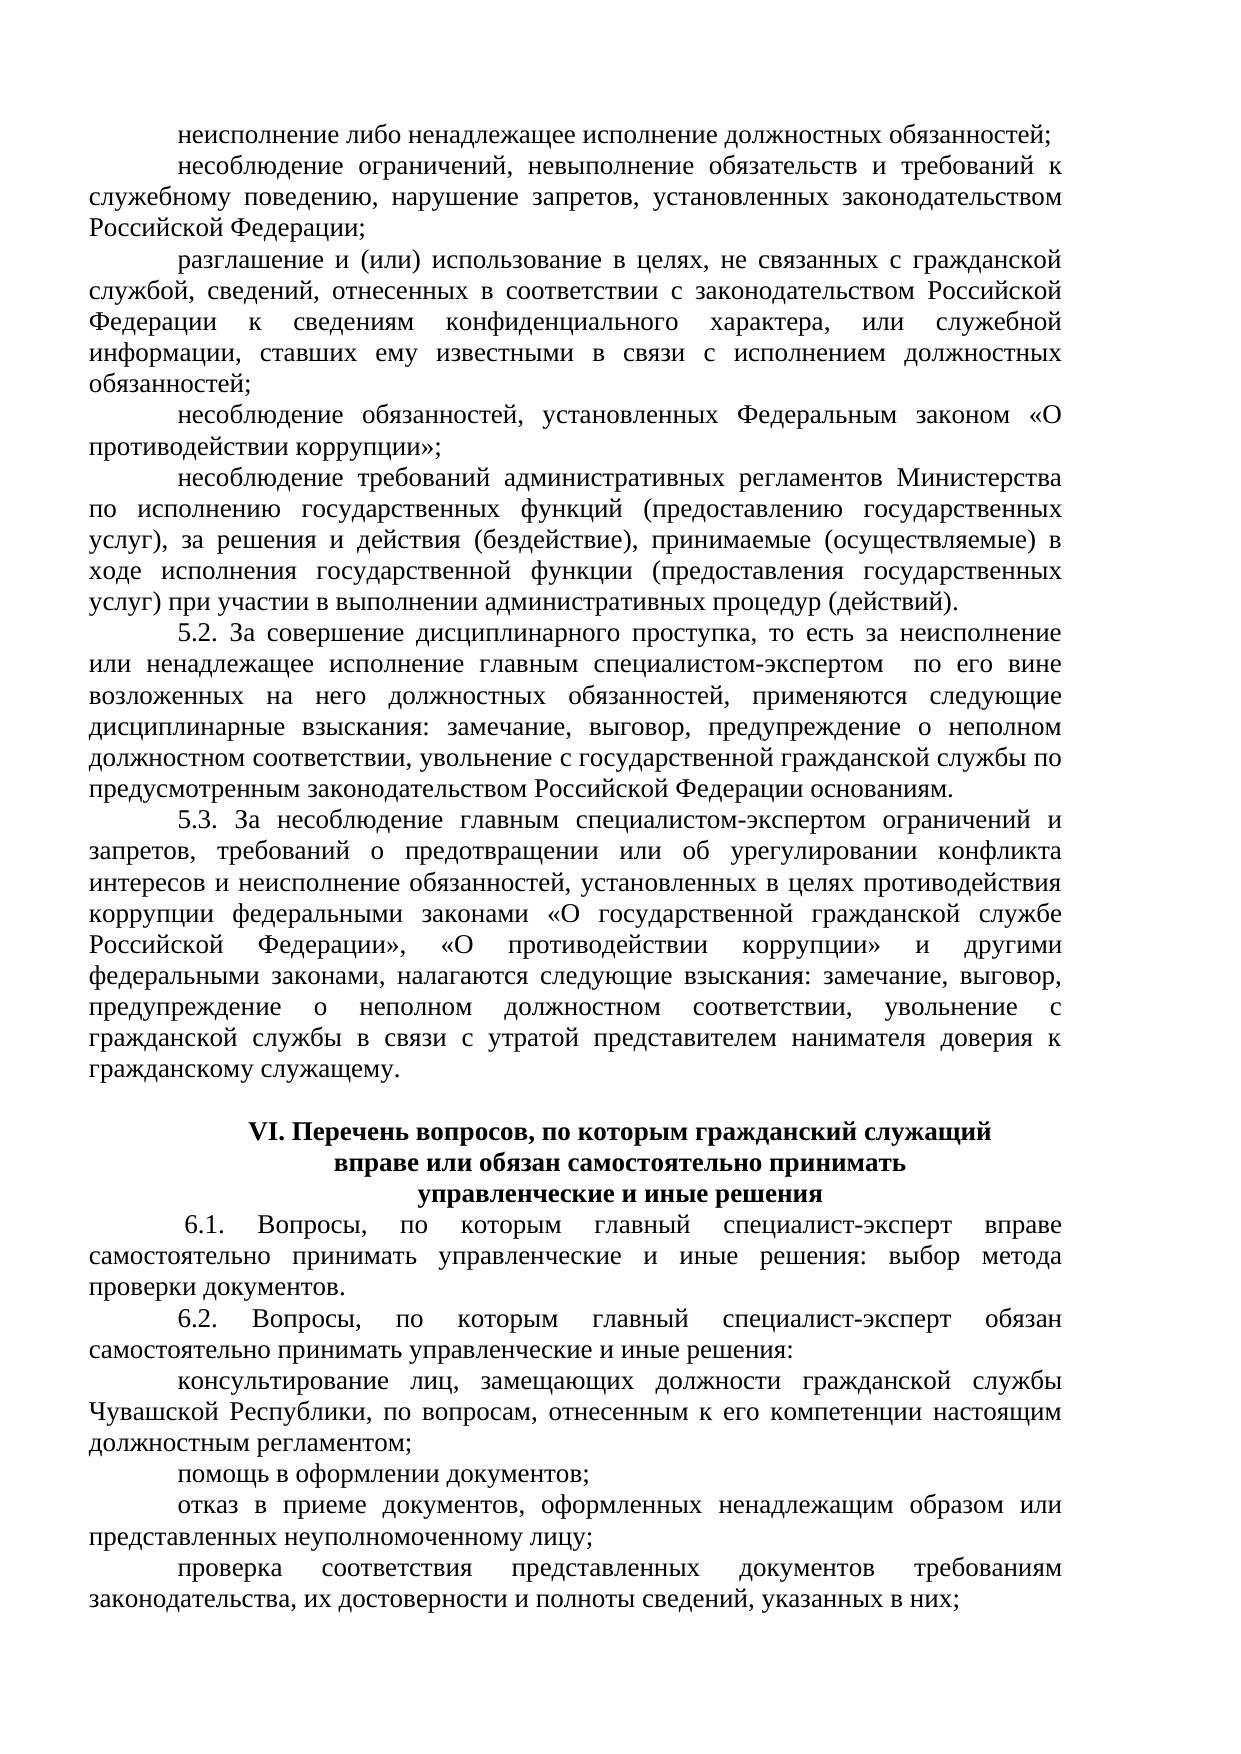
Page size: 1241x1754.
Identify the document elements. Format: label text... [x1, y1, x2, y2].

text вправе или обязан самостоятельно принимать [89, 1146, 1063, 1177]
text управленческие и иные решения [89, 1177, 1063, 1208]
text проверка соответствия представленных документов требованиям законодательства, их достоверности и полноты сведений, указанных в них; [89, 1551, 1063, 1613]
text отказ в приеме документов, оформленных ненадлежащим образом или представленных неуполномоченному лицу; [89, 1488, 1063, 1551]
text VI. Перечень вопросов, по которым гражданский служащий [89, 1115, 1063, 1146]
text 5.2. За совершение дисциплинарного проступка, то есть за неисполнение или ненадлежащее исполнение главным специалистом-экспертом по его вине возложенных на него должностных обязанностей, применяются следующие дисциплинарные взыскания: замечание, выговор, предупреждение о неполном должностном соответствии, увольнение с государственной гражданской службы по предусмотренным законодательством Российской Федерации основаниям. [89, 616, 1063, 803]
text несоблюдение обязанностей, установленных Федеральным законом «О противодействии коррупции»; [89, 398, 1063, 461]
text неисполнение либо ненадлежащее исполнение должностных обязанностей; [89, 118, 1063, 149]
text несоблюдение требований административных регламентов Министерства по исполнению государственных функций (предоставлению государственных услуг), за решения и действия (бездействие), принимаемые (осуществляемые) в ходе исполнения государственной функции (предоставления государственных услуг) при участии в выполнении административных процедур (действий). [89, 461, 1063, 616]
text 5.3. За несоблюдение главным специалистом-экспертом ограничений и запретов, требований о предотвращении или об урегулировании конфликта интересов и неисполнение обязанностей, установленных в целях противодействия коррупции федеральными законами «О государственной гражданской службе Российской Федерации», «О противодействии коррупции» и другими федеральными законами, налагаются следующие взыскания: замечание, выговор, предупреждение о неполном должностном соответствии, увольнение с гражданской службы в связи с утратой представителем нанимателя доверия к гражданскому служащему. [89, 803, 1063, 1084]
text помощь в оформлении документов; [89, 1457, 1063, 1488]
text консультирование лиц, замещающих должности гражданской службы Чувашской Республики, по вопросам, отнесенным к его компетенции настоящим должностным регламентом; [89, 1364, 1063, 1457]
text 6.2. Вопросы, по которым главный специалист-эксперт обязан самостоятельно принимать управленческие и иные решения: [89, 1302, 1063, 1364]
text несоблюдение ограничений, невыполнение обязательств и требований к служебному поведению, нарушение запретов, установленных законодательством Российской Федерации; [89, 149, 1063, 243]
text 6.1. Вопросы, по которым главный специалист-эксперт вправе самостоятельно принимать управленческие и иные решения: выбор метода проверки документов. [89, 1208, 1063, 1302]
text разглашение и (или) использование в целях, не связанных с гражданской службой, сведений, отнесенных в соответствии с законодательством Российской Федерации к сведениям конфиденциального характера, или служебной информации, ставших ему известными в связи с исполнением должностных обязанностей; [89, 243, 1063, 398]
